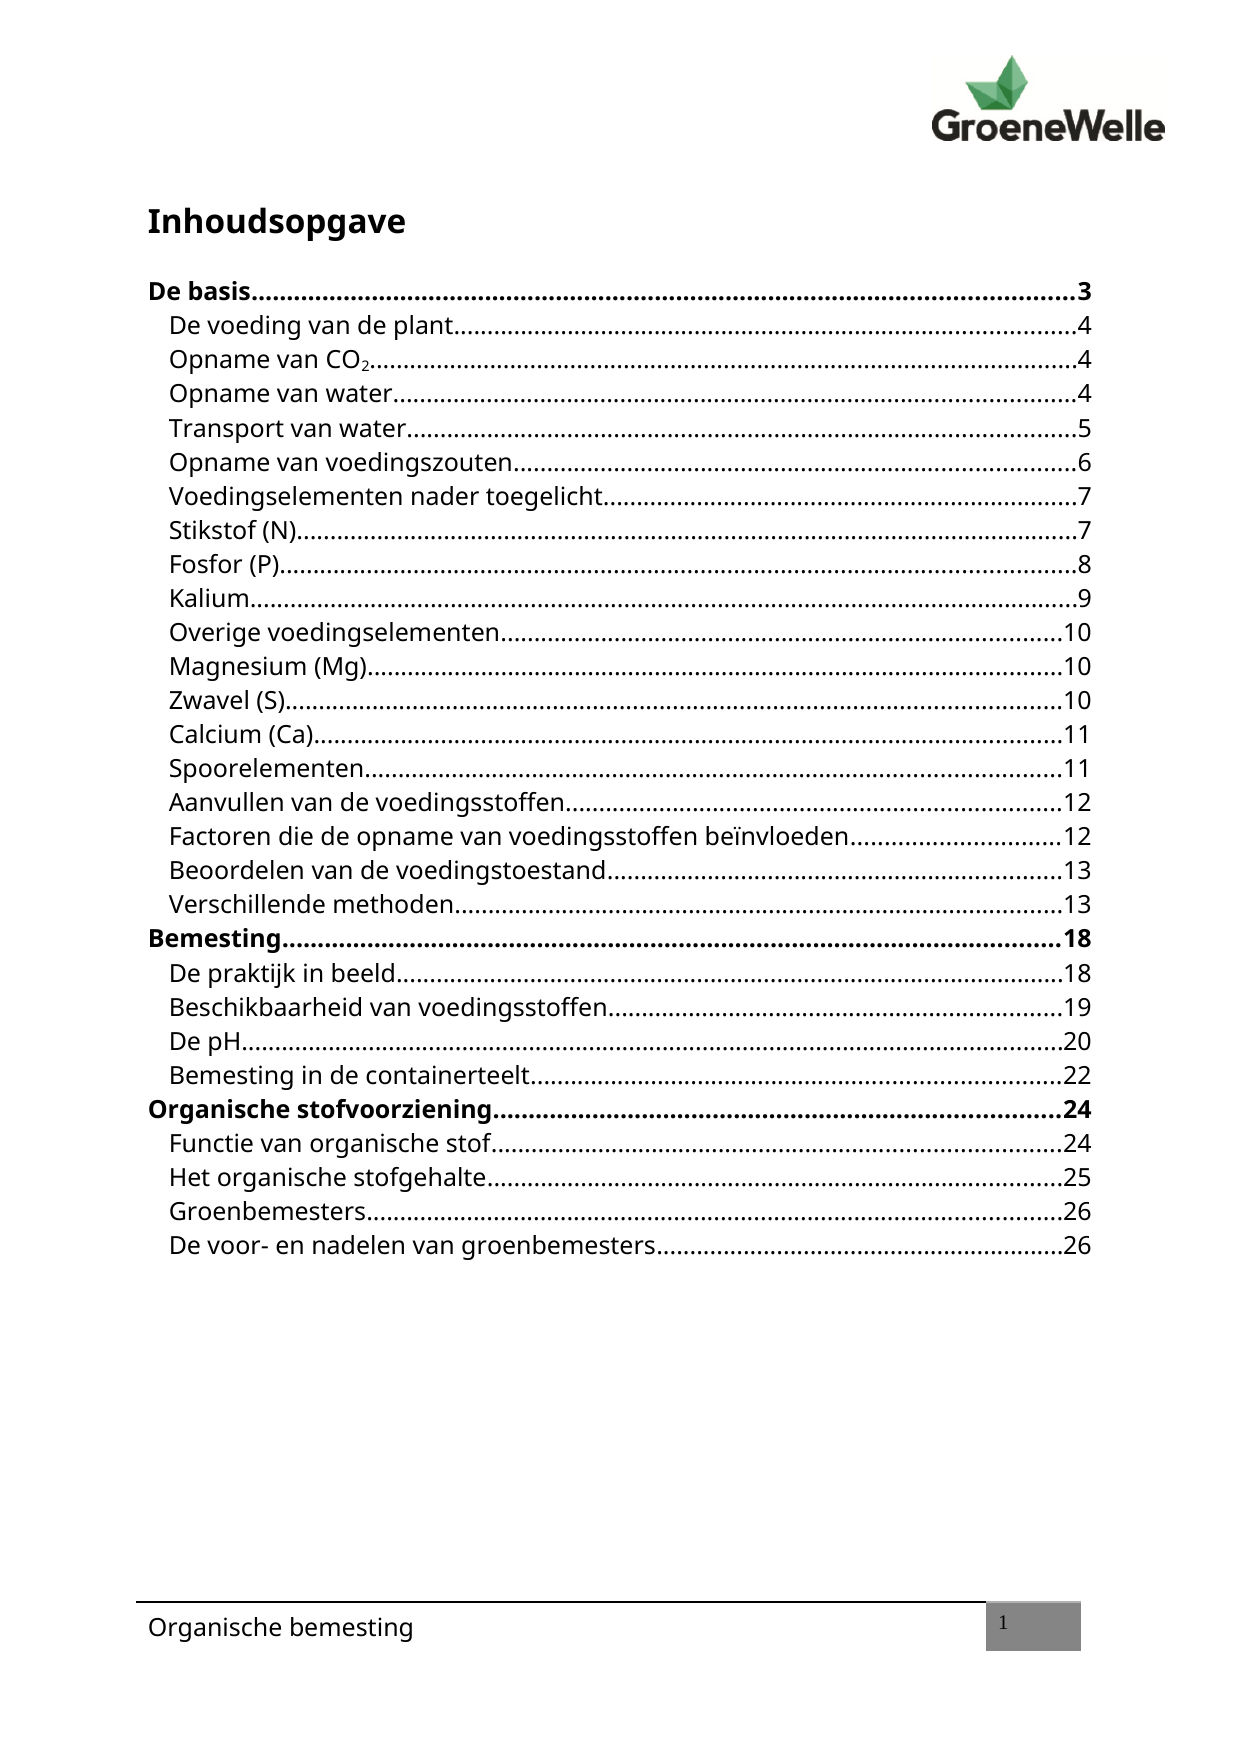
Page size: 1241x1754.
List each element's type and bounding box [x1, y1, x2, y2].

picture [926, 45, 1170, 142]
